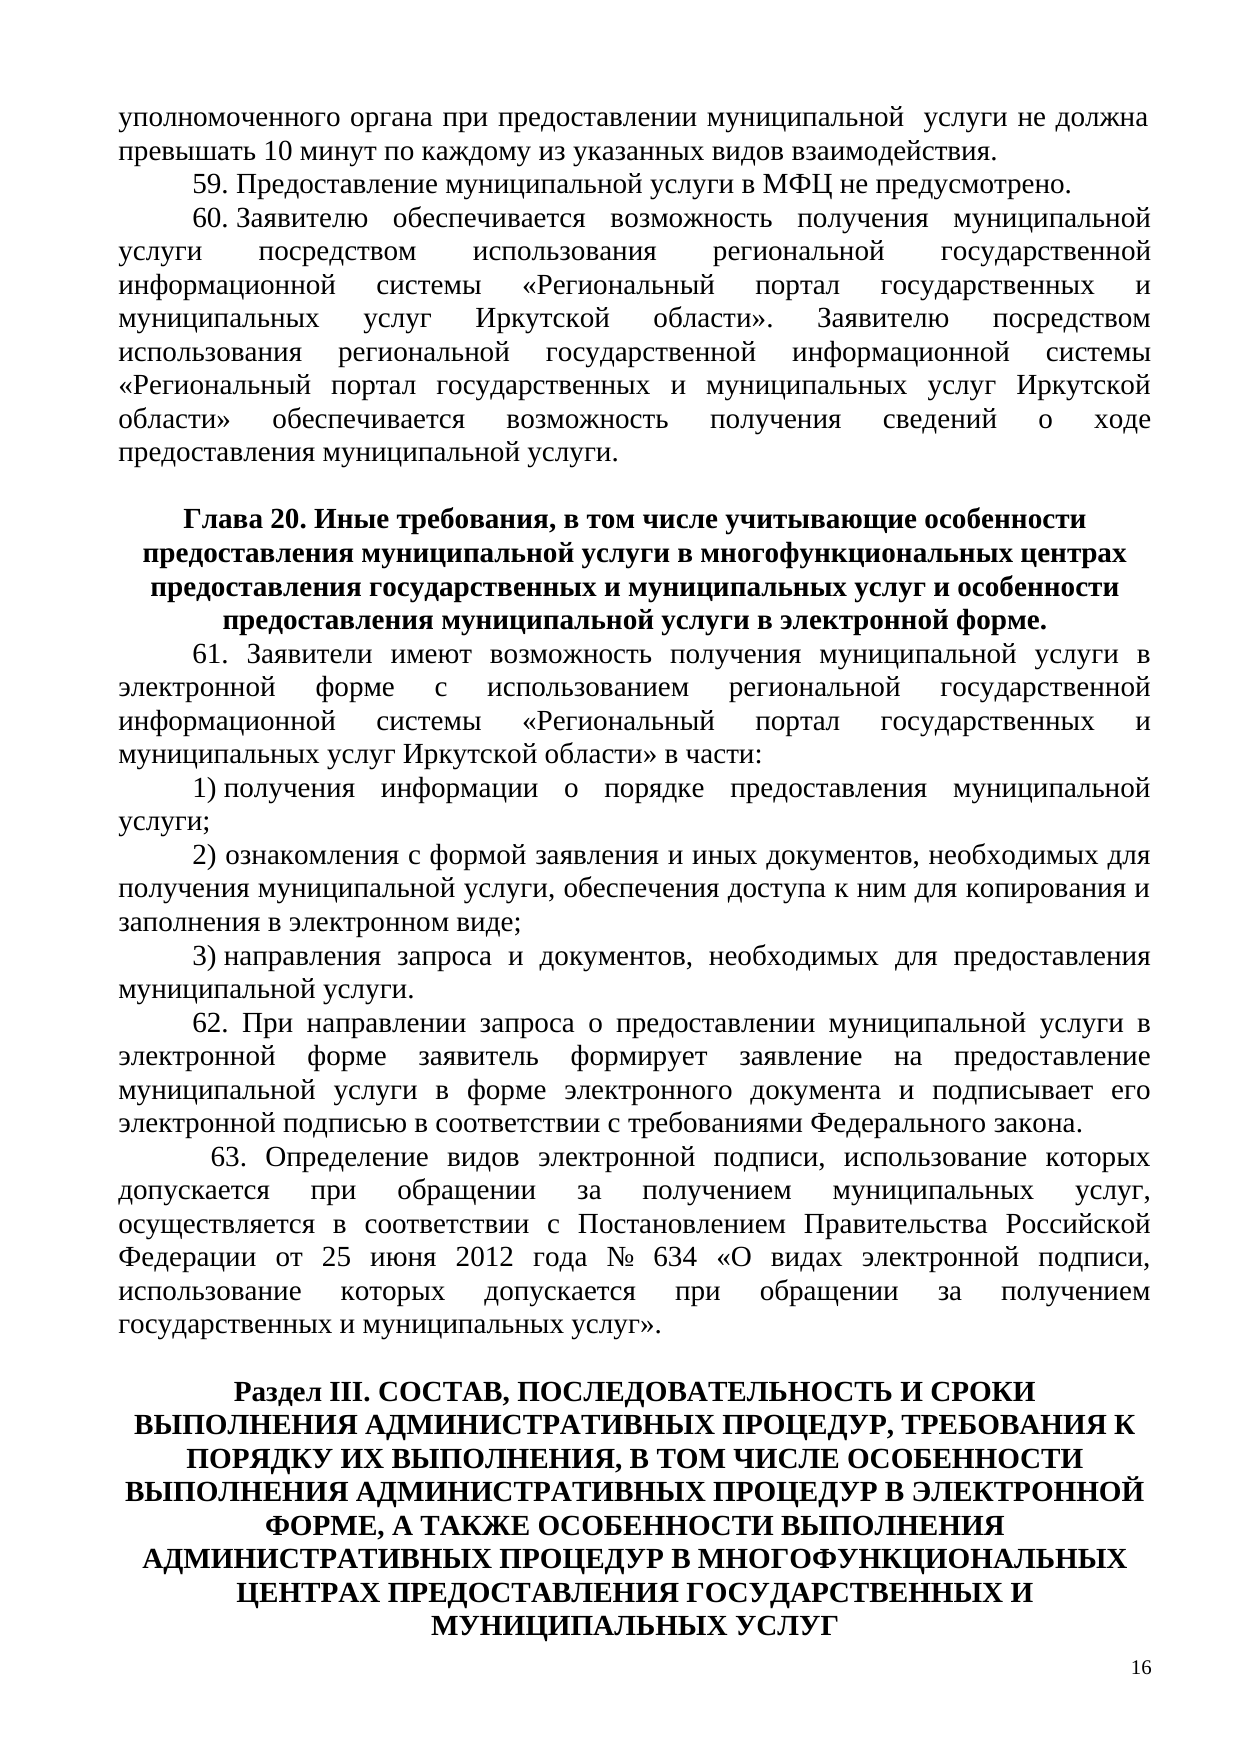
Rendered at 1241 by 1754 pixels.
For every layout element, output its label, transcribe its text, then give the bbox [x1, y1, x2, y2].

text Раздел III. СОСТАВ, ПОСЛЕДОВАТЕЛЬНОСТЬ И СРОКИ [118, 1374, 1152, 1407]
text 1) получения информации о порядке предоставления муниципальной услуги; [118, 770, 1152, 837]
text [118, 99, 1152, 166]
text 62. При направлении запроса о предоставлении муниципальной услуги в электронной форме заявитель формирует заявление на предоставление муниципальной услуги в форме электронного документа и подписывает его электронной подписью в соответствии с требованиями Федерального закона. [118, 1005, 1152, 1139]
text 3) направления запроса и документов, необходимых для предоставления муниципальной услуги. [118, 938, 1152, 1005]
text Глава 20. Иные требования, в том числе учитывающие особенности предоставления муниципальной услуги в многофункциональных центрах предоставления государственных и муниципальных услуг и особенности предоставления муниципальной услуги в электронной форме. [118, 502, 1152, 636]
text ВЫПОЛНЕНИЯ АДМИНИСТРАТИВНЫХ ПРОЦЕДУР, ТРЕБОВАНИЯ К ПОРЯДКУ ИХ ВЫПОЛНЕНИЯ, В ТОМ ЧИСЛЕ ОСОБЕННОСТИ ВЫПОЛНЕНИЯ АДМИНИСТРАТИВНЫХ ПРОЦЕДУР В ЭЛЕКТРОННОЙ ФОРМЕ, А ТАКЖЕ ОСОБЕННОСТИ ВЫПОЛНЕНИЯ АДМИНИСТРАТИВНЫХ ПРОЦЕДУР В МНОГОФУНКЦИОНАЛЬНЫХ ЦЕНТРАХ ПРЕДОСТАВЛЕНИЯ ГОСУДАРСТВЕННЫХ И МУНИЦИПАЛЬНЫХ УСЛУГ [118, 1407, 1152, 1642]
text 2) ознакомления с формой заявления и иных документов, необходимых для получения муниципальной услуги, обеспечения доступа к ним для копирования и заполнения в электронном виде; [118, 837, 1152, 938]
text 61. Заявители имеют возможность получения муниципальной услуги в электронной форме с использованием региональной государственной информационной системы «Региональный портал государственных и муниципальных услуг Иркутской области» в части: [118, 636, 1152, 770]
text 59. Предоставление муниципальной услуги в МФЦ не предусмотрено. [118, 166, 1152, 200]
text 63. Определение видов электронной подписи, использование которых допускается при обращении за получением муниципальных услуг, осуществляется в соответствии с Постановлением Правительства Российской Федерации от 25 июня 2012 года № 634 «О видах электронной подписи, использование которых допускается при обращении за получением государственных и муниципальных услуг». [118, 1139, 1152, 1340]
text 60. Заявителю обеспечивается возможность получения муниципальной услуги посредством использования региональной государственной информационной системы «Региональный портал государственных и муниципальных услуг Иркутской области». Заявителю посредством использования региональной государственной информационной системы «Региональный портал государственных и муниципальных услуг Иркутской области» обеспечивается возможность получения сведений о ходе предоставления муниципальной услуги. [118, 200, 1152, 468]
